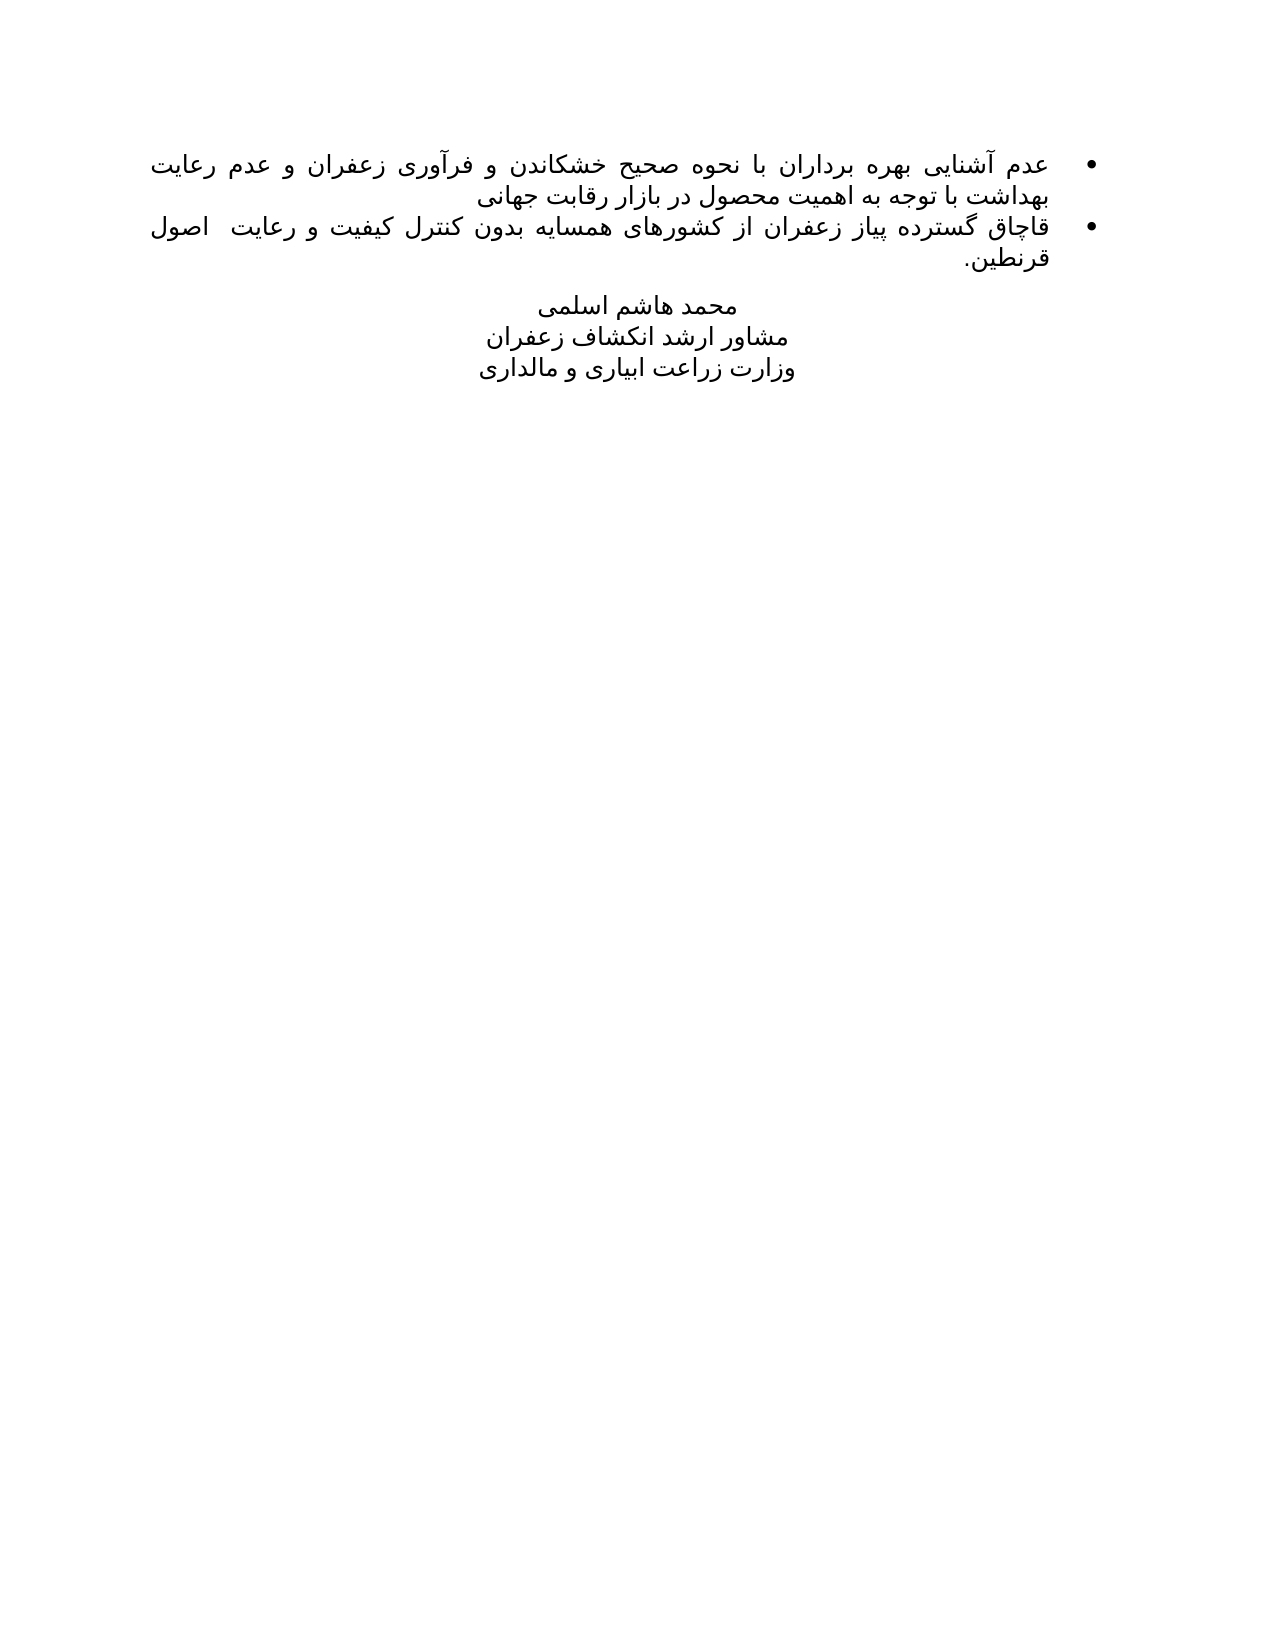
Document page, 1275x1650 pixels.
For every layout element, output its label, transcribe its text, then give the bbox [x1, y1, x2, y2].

text مشاور ارشد انکشاف زعفران [150, 322, 1125, 351]
list عدم آشنایی بهره برداران با نحوه صحیح خشکاندن و فرآوری زعفران و عدم رعایت بهداشت با توجه به اهمیت محصول در بازار رقابت جهانی [150, 150, 1087, 210]
list قاچاق گسترده پیاز زعفران از کشورهای همسایه بدون کنترل کیفیت و رعایت اصول قرنطین. [150, 212, 1087, 272]
text وزارت زراعت ابیاری و مالداری [150, 353, 1125, 382]
text محمد هاشم اسلمی [150, 291, 1125, 320]
